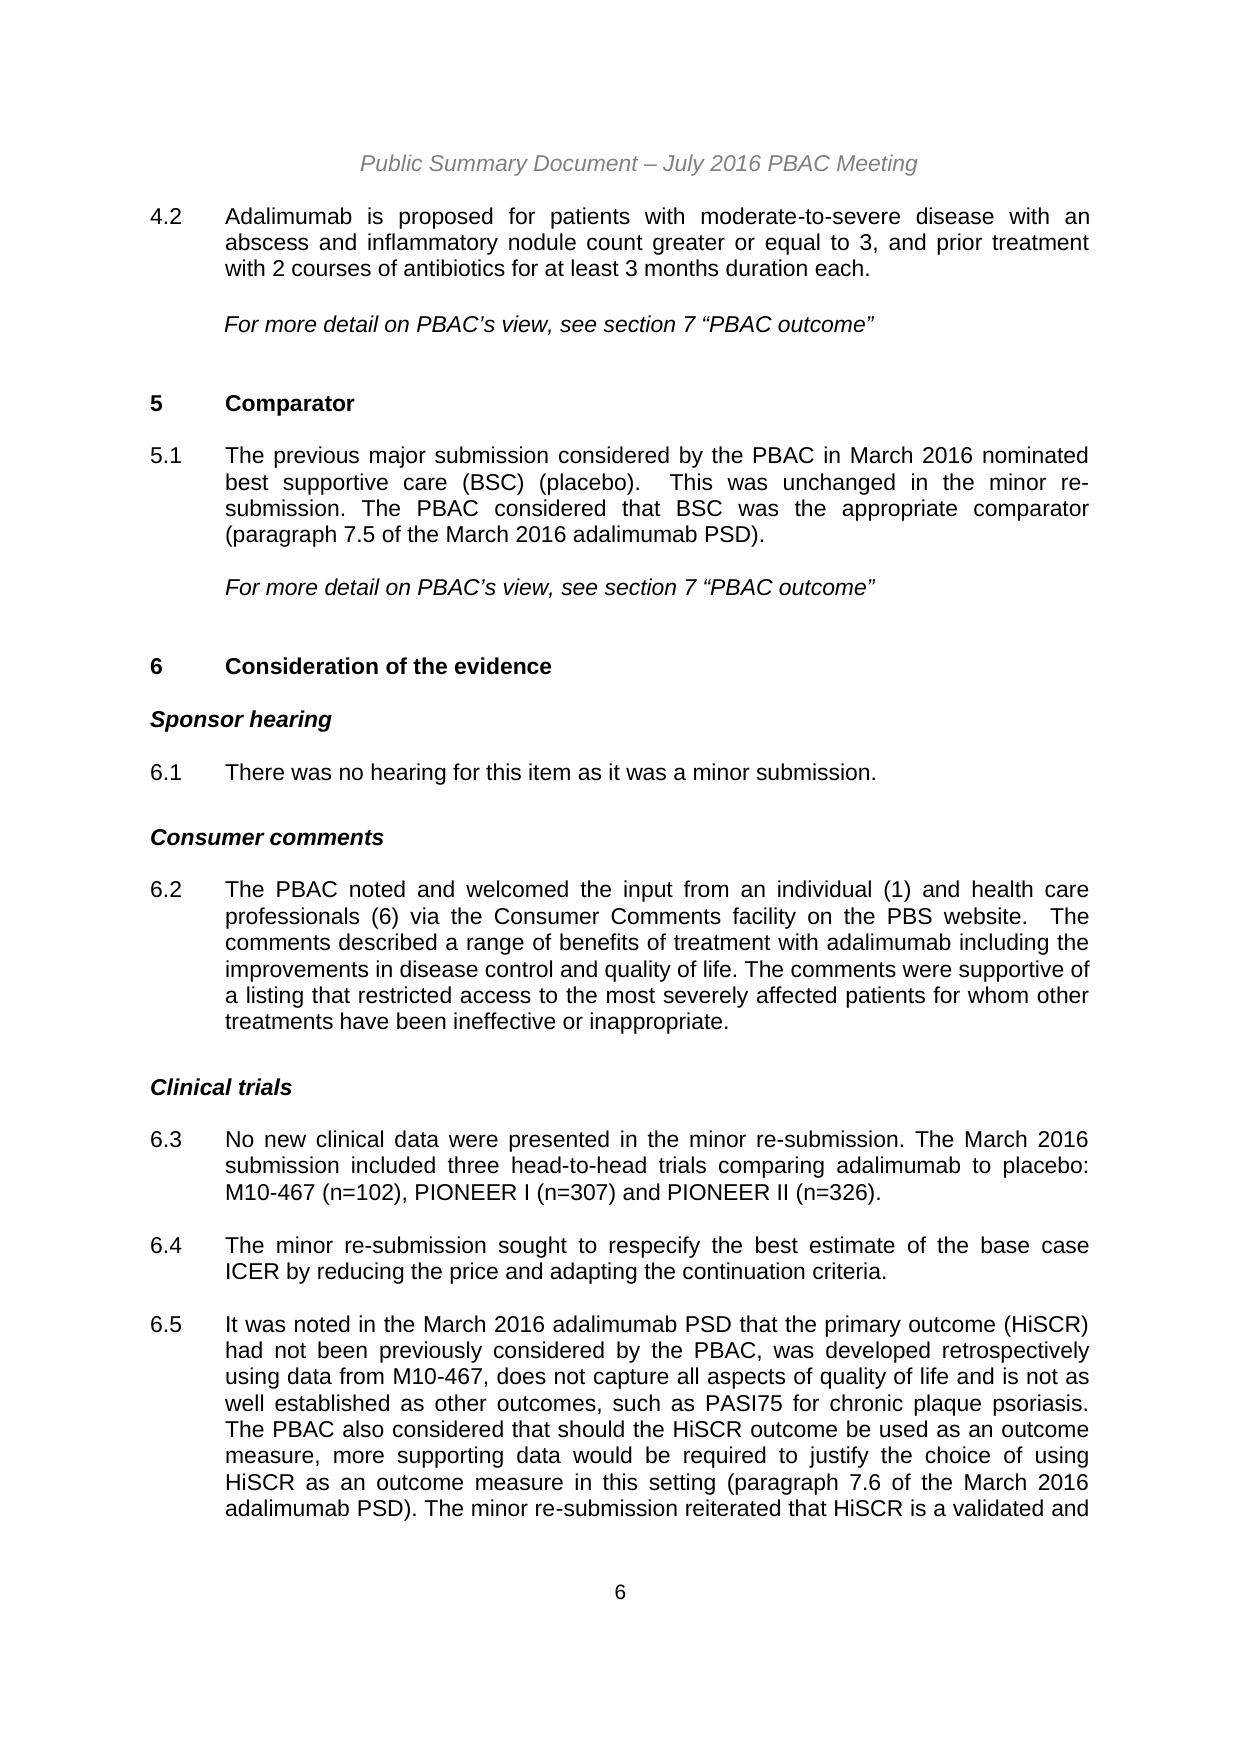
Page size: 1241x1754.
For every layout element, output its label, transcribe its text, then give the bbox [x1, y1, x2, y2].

subtitle Consideration of the evidence [150, 653, 1090, 679]
list The PBAC noted and welcomed the input from an individual (1) and health care professionals (6) via the Consumer Comments facility on the PBS website. The comments described a range of benefits of treatment with adalimumab including the improvements in disease control and quality of life. The comments were supportive of a listing that restricted access to the most severely affected patients for whom other treatments have been ineffective or inappropriate. [150, 876, 1090, 1034]
list No new clinical data were presented in the minor re-submission. The March 2016 submission included three head-to-head trials comparing adalimumab to placebo: M10-467 (n=102), PIONEER I (n=307) and PIONEER II (n=326). [150, 1126, 1090, 1205]
text For more detail on PBAC’s view, see section 7 “PBAC outcome” [150, 311, 1090, 337]
subtitle Sponsor hearing [150, 706, 1090, 732]
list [150, 1311, 1090, 1521]
list Adalimumab is proposed for patients with moderate-to-severe disease with an abscess and inflammatory nodule count greater or equal to 3, and prior treatment with 2 courses of antibiotics for at least 3 months duration each. [150, 203, 1090, 282]
list The previous major submission considered by the PBAC in March 2016 nominated best supportive care (BSC) (placebo). This was unchanged in the minor re-submission. The PBAC considered that BSC was the appropriate comparator (paragraph 7.5 of the March 2016 adalimumab PSD). [150, 442, 1090, 548]
list There was no hearing for this item as it was a minor submission. [150, 758, 1090, 785]
text For more detail on PBAC’s view, see section 7 “PBAC outcome” [150, 574, 1090, 600]
subtitle Consumer comments [150, 824, 1090, 850]
list The minor re-submission sought to respecify the best estimate of the base case ICER by reducing the price and adapting the continuation criteria. [150, 1232, 1090, 1284]
subtitle Comparator [150, 389, 1090, 416]
subtitle Clinical trials [150, 1073, 1090, 1100]
